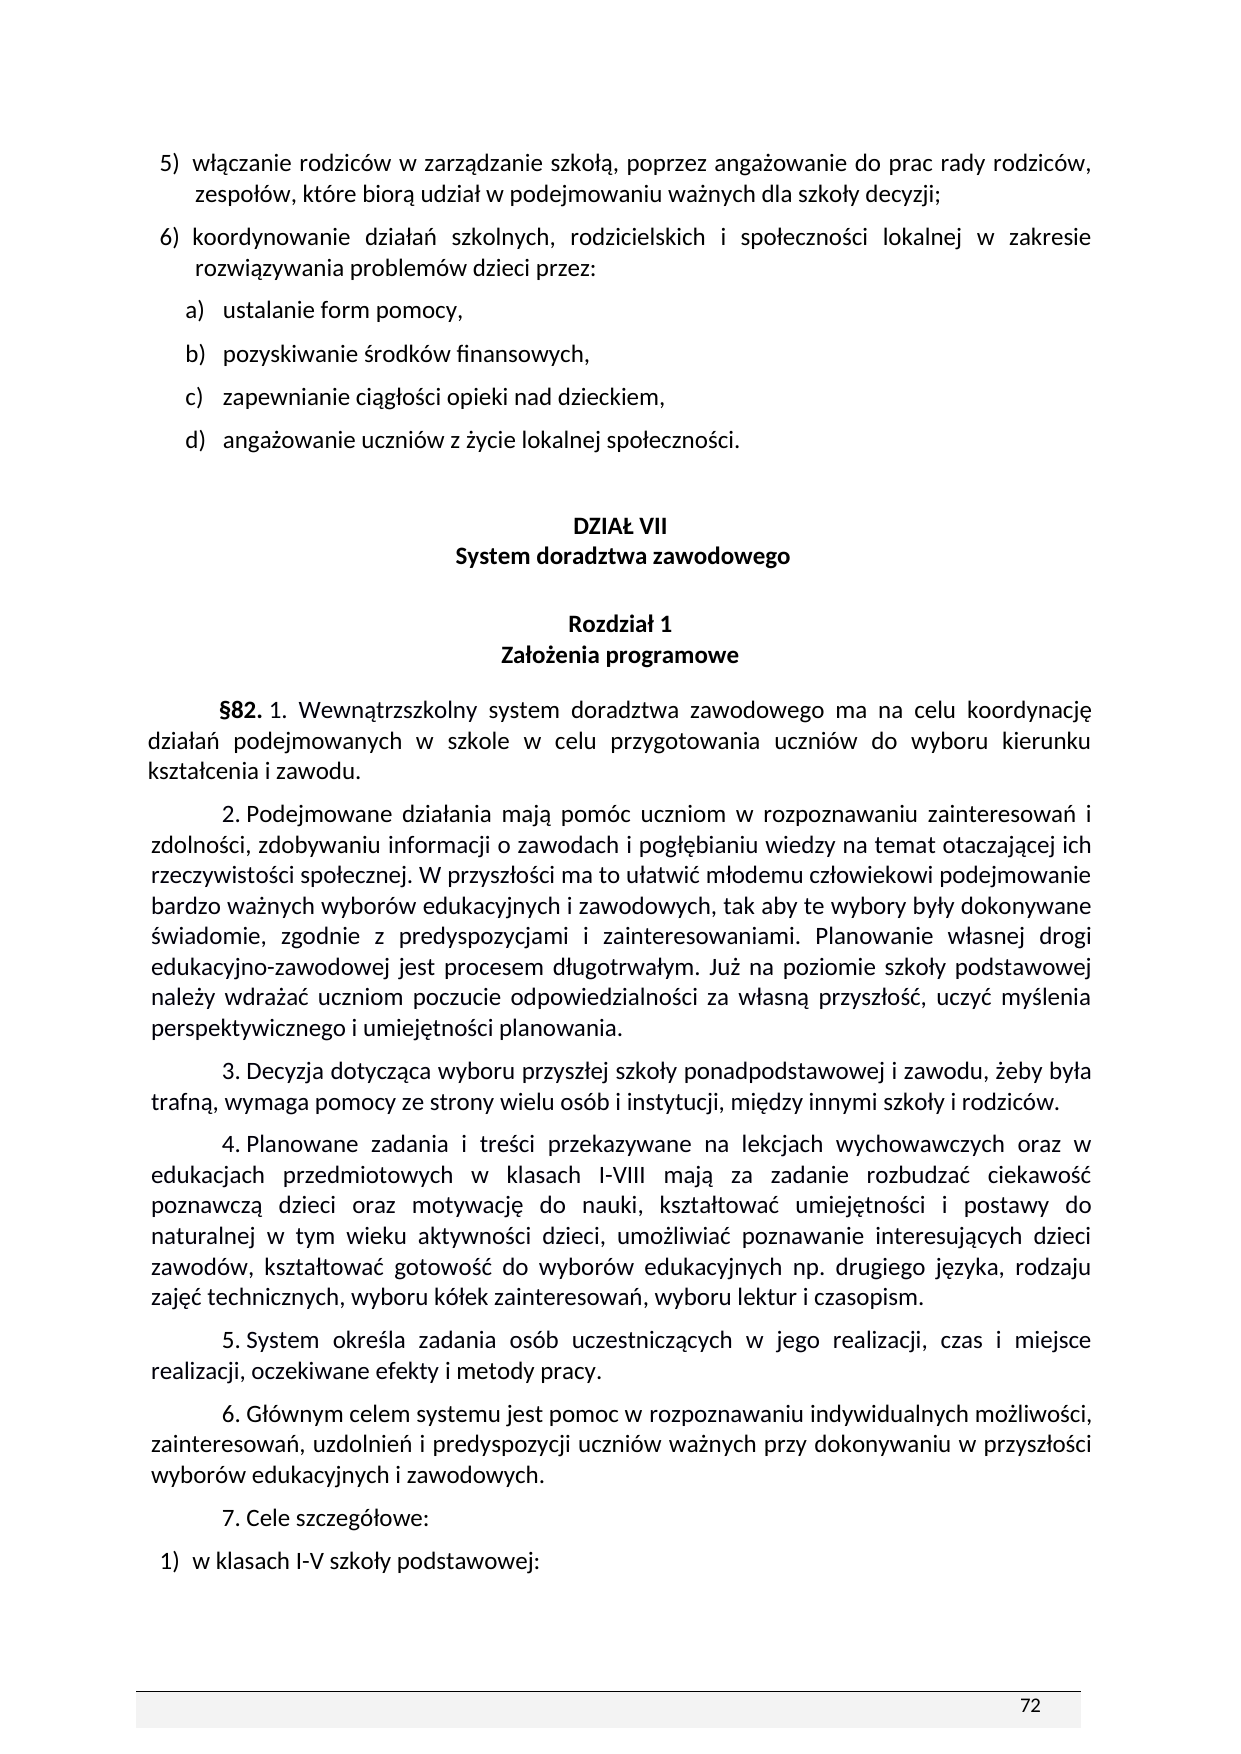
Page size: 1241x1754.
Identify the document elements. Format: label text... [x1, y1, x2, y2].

list włączanie rodziców w zarządzanie szkołą, poprzez angażowanie do prac rady rodziców, zespołów, które biorą udział w podejmowaniu ważnych dla szkoły decyzji; [159, 148, 1093, 209]
list angażowanie uczniów z życie lokalnej społeczności. [185, 424, 1093, 454]
list ustalanie form pomocy, [185, 295, 1093, 325]
list w klasach I-V szkoły podstawowej: [159, 1545, 1093, 1575]
list Podejmowane działania mają pomóc uczniom w rozpoznawaniu zainteresowań i zdolności, zdobywaniu informacji o zawodach i pogłębianiu wiedzy na temat otaczającej ich rzeczywistości społecznej. W przyszłości ma to ułatwić młodemu człowiekowi podejmowanie bardzo ważnych wyborów edukacyjnych i zawodowych, tak aby te wybory były dokonywane świadomie, zgodnie z predyspozycjami i zainteresowaniami. Planowanie własnej drogi edukacyjno-zawodowej jest procesem długotrwałym. Już na poziomie szkoły podstawowej należy wdrażać uczniom poczucie odpowiedzialności za własną przyszłość, uczyć myślenia perspektywicznego i umiejętności planowania. [151, 798, 1093, 1043]
subtitle Rozdział 1 Założenia programowe [148, 608, 1093, 669]
list zapewnianie ciągłości opieki nad dzieckiem, [185, 381, 1093, 411]
list Decyzja dotycząca wyboru przyszłej szkoły ponadpodstawowej i zawodu, żeby była trafną, wymaga pomocy ze strony wielu osób i instytucji, między innymi szkoły i rodziców. [151, 1055, 1093, 1116]
list Głównym celem systemu jest pomoc w rozpoznawaniu indywidualnych możliwości, zainteresowań, uzdolnień i predyspozycji uczniów ważnych przy dokonywaniu w przyszłości wyborów edukacyjnych i zawodowych. [151, 1398, 1093, 1489]
list System określa zadania osób uczestniczących w jego realizacji, czas i miejsce realizacji, oczekiwane efekty i metody pracy. [151, 1324, 1093, 1385]
subtitle DZIAŁ VII System doradztwa zawodowego [148, 510, 1093, 571]
list Cele szczegółowe: [151, 1502, 1093, 1532]
list Planowane zadania i treści przekazywane na lekcjach wychowawczych oraz w edukacjach przedmiotowych w klasach I-VIII mają za zadanie rozbudzać ciekawość poznawczą dzieci oraz motywację do nauki, kształtować umiejętności i postawy do naturalnej w tym wieku aktywności dzieci, umożliwiać poznawanie interesujących dzieci zawodów, kształtować gotowość do wyborów edukacyjnych np. drugiego języka, rodzaju zajęć technicznych, wyboru kółek zainteresowań, wyboru lektur i czasopism. [151, 1129, 1093, 1312]
list 1. Wewnątrzszkolny system doradztwa zawodowego ma na celu koordynację działań podejmowanych w szkole w celu przygotowania uczniów do wyboru kierunku kształcenia i zawodu. [148, 694, 1093, 786]
list pozyskiwanie środków finansowych, [185, 338, 1093, 368]
list koordynowanie działań szkolnych, rodzicielskich i społeczności lokalnej w zakresie rozwiązywania problemów dzieci przez: [159, 221, 1093, 282]
